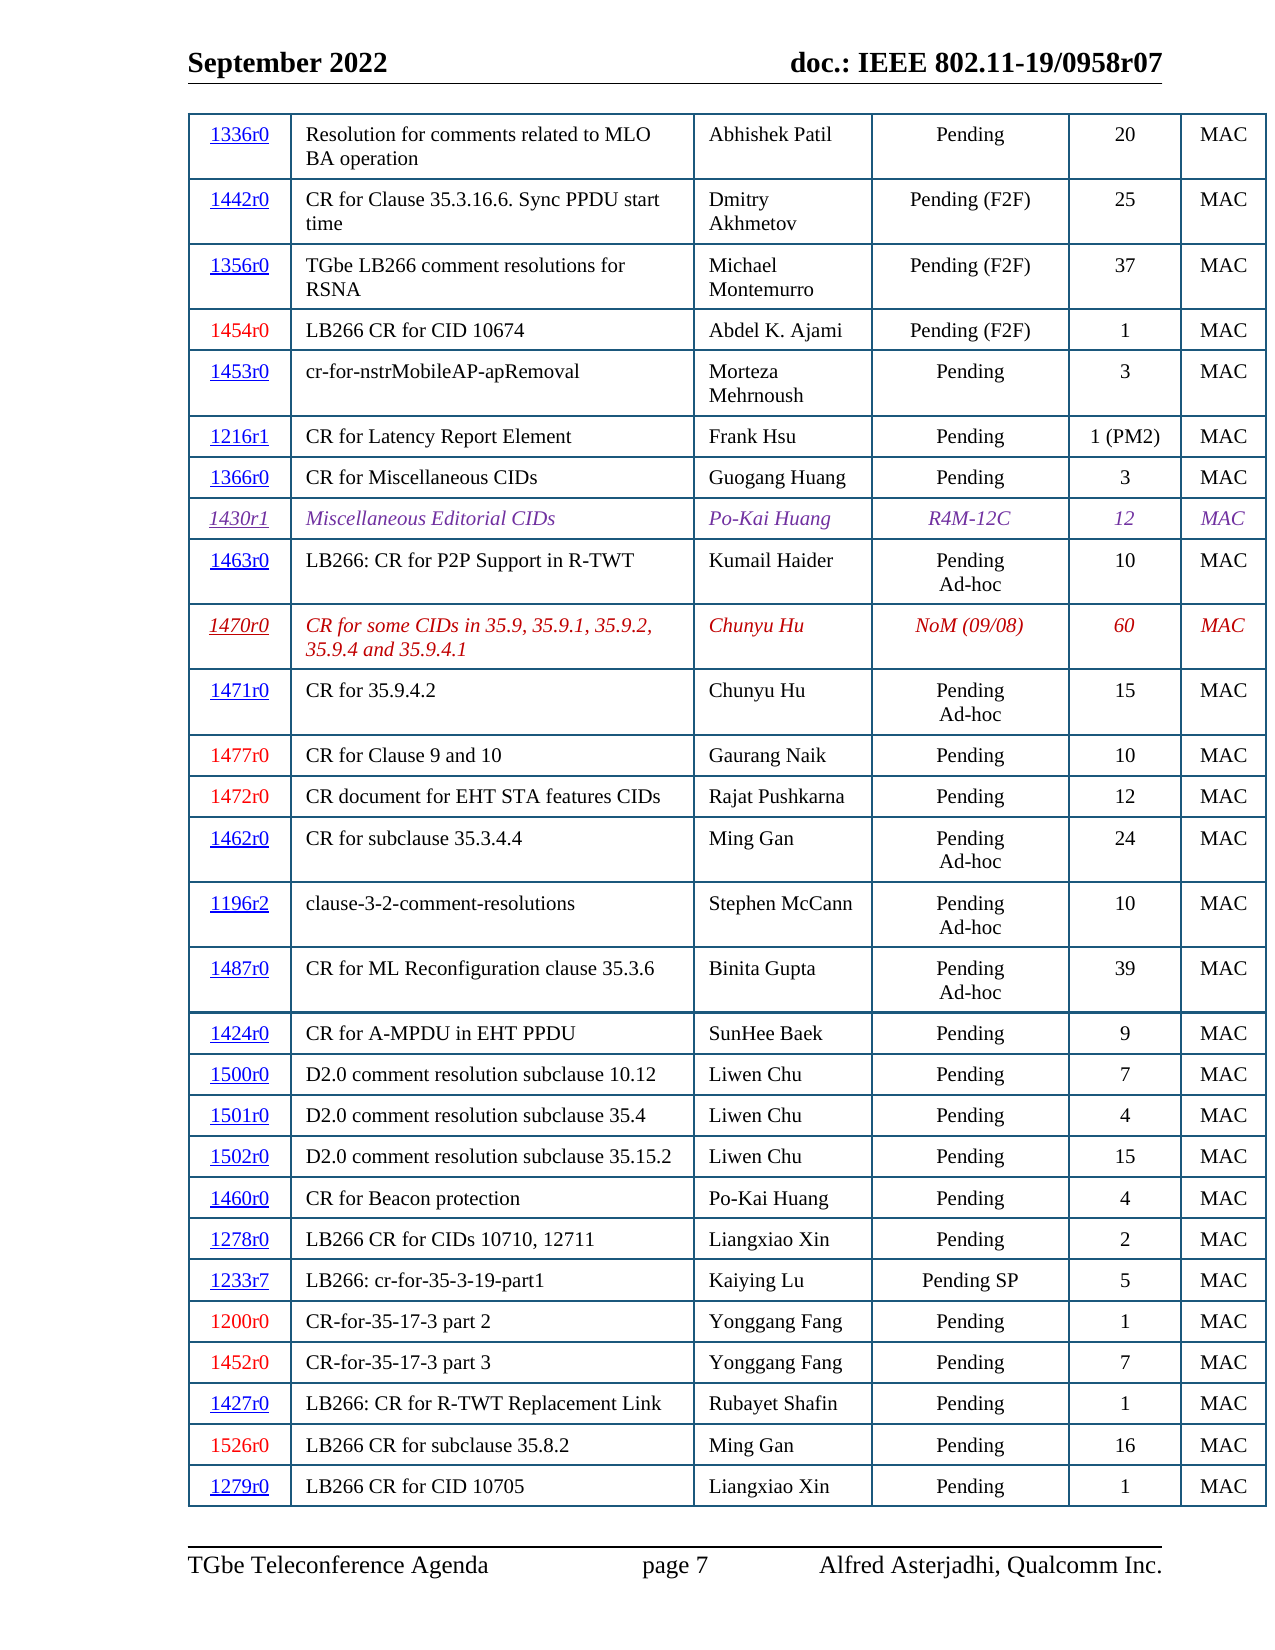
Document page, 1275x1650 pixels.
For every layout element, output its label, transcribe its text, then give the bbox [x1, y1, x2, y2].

table_cell Pending [873, 1343, 1068, 1382]
table_cell Pending [873, 1302, 1068, 1341]
table_cell 1430r1 [190, 499, 290, 538]
table_cell 60 [1070, 605, 1180, 668]
table_cell Yonggang Fang [695, 1343, 871, 1382]
table_cell Pending Ad-hoc [873, 670, 1068, 733]
table_cell CR document for EHT STA features CIDs [292, 777, 693, 816]
table_cell MAC [1182, 1178, 1265, 1217]
table_cell Kumail Haider [695, 540, 871, 603]
table_cell Liwen Chu [695, 1137, 871, 1176]
table_cell MAC [1182, 736, 1265, 775]
table_cell MAC [1182, 1014, 1265, 1053]
table_cell Pending [873, 1425, 1068, 1464]
table_cell LB266: cr-for-35-3-19-part1 [292, 1260, 693, 1299]
table_cell Pending (F2F) [873, 245, 1068, 308]
table_cell 1 [1070, 1384, 1180, 1423]
table_cell 12 [1070, 499, 1180, 538]
table_cell Pending [873, 1384, 1068, 1423]
table_cell 7 [1070, 1343, 1180, 1382]
table_cell MAC [1182, 883, 1265, 946]
table_cell Pending SP [873, 1260, 1068, 1299]
table_cell cr-for-nstrMobileAP-apRemoval [292, 351, 693, 414]
table_cell CR-for-35-17-3 part 2 [292, 1302, 693, 1341]
table_cell 1454r0 [190, 310, 290, 349]
table_cell Resolution for comments related to MLO BA operation [292, 115, 693, 178]
table_cell 16 [1070, 1425, 1180, 1464]
table_cell Kaiying Lu [695, 1260, 871, 1299]
table_cell clause-3-2-comment-resolutions [292, 883, 693, 946]
table_cell Abhishek Patil [695, 115, 871, 178]
table_cell 1526r0 [190, 1425, 290, 1464]
table_cell CR for 35.9.4.2 [292, 670, 693, 733]
table_cell MAC [1182, 1425, 1265, 1464]
table_cell 1356r0 [190, 245, 290, 308]
table_cell NoM (09/08) [873, 605, 1068, 668]
table_cell Yonggang Fang [695, 1302, 871, 1341]
table_cell 1366r0 [190, 458, 290, 497]
table_cell 15 [1070, 1137, 1180, 1176]
table_cell Pending [873, 458, 1068, 497]
table_cell 1460r0 [190, 1178, 290, 1217]
table_cell 10 [1070, 883, 1180, 946]
table_cell Po-Kai Huang [695, 499, 871, 538]
table_cell Pending Ad-hoc [873, 948, 1068, 1011]
table_cell D2.0 comment resolution subclause 35.4 [292, 1096, 693, 1135]
table_cell 1501r0 [190, 1096, 290, 1135]
table_cell Rubayet Shafin [695, 1384, 871, 1423]
table_cell 1278r0 [190, 1219, 290, 1258]
table_cell Liangxiao Xin [695, 1466, 871, 1505]
table_cell Pending [873, 115, 1068, 178]
table_cell MAC [1182, 351, 1265, 414]
table_cell Chunyu Hu [695, 670, 871, 733]
table_cell CR for Latency Report Element [292, 417, 693, 456]
table_cell 1 [1070, 310, 1180, 349]
table_cell Pending [873, 1055, 1068, 1094]
table_cell Pending [873, 736, 1068, 775]
table_cell Chunyu Hu [695, 605, 871, 668]
table_cell MAC [1182, 605, 1265, 668]
table_cell 5 [1070, 1260, 1180, 1299]
table_cell 1500r0 [190, 1055, 290, 1094]
table_cell D2.0 comment resolution subclause 35.15.2 [292, 1137, 693, 1176]
table_cell Miscellaneous Editorial CIDs [292, 499, 693, 538]
table_cell 3 [1070, 351, 1180, 414]
table_cell MAC [1182, 1096, 1265, 1135]
table_cell MAC [1182, 180, 1265, 243]
table_cell Pending [873, 1178, 1068, 1217]
table_cell 1 [1070, 1302, 1180, 1341]
table_cell Pending Ad-hoc [873, 540, 1068, 603]
table_cell MAC [1182, 1137, 1265, 1176]
table_cell 1470r0 [190, 605, 290, 668]
table_cell Binita Gupta [695, 948, 871, 1011]
table_cell MAC [1182, 1055, 1265, 1094]
table_cell 1279r0 [190, 1466, 290, 1505]
table_cell MAC [1182, 1343, 1265, 1382]
table_cell 1427r0 [190, 1384, 290, 1423]
table_cell MAC [1182, 417, 1265, 456]
table_cell Dmitry Akhmetov [695, 180, 871, 243]
table_cell 20 [1070, 115, 1180, 178]
table_cell 1336r0 [190, 115, 290, 178]
table_cell CR for Clause 35.3.16.6. Sync PPDU start time [292, 180, 693, 243]
table_cell 2 [1070, 1219, 1180, 1258]
table_cell 1233r7 [190, 1260, 290, 1299]
table_cell Guogang Huang [695, 458, 871, 497]
table_cell 1453r0 [190, 351, 290, 414]
table_cell MAC [1182, 499, 1265, 538]
table_cell 1442r0 [190, 180, 290, 243]
table_cell Pending [873, 1219, 1068, 1258]
table_cell 10 [1070, 540, 1180, 603]
table_cell 39 [1070, 948, 1180, 1011]
table_cell MAC [1182, 670, 1265, 733]
table_cell Liwen Chu [695, 1096, 871, 1135]
table_cell Pending [873, 1466, 1068, 1505]
table_cell 3 [1070, 458, 1180, 497]
table_cell 1471r0 [190, 670, 290, 733]
table_cell Frank Hsu [695, 417, 871, 456]
table_cell R4M-12C [873, 499, 1068, 538]
table_cell MAC [1182, 1466, 1265, 1505]
table_cell LB266 CR for subclause 35.8.2 [292, 1425, 693, 1464]
table_cell 1 (PM2) [1070, 417, 1180, 456]
table_cell CR for Clause 9 and 10 [292, 736, 693, 775]
table_cell MAC [1182, 458, 1265, 497]
table_cell 9 [1070, 1014, 1180, 1053]
table_cell TGbe LB266 comment resolutions for RSNA [292, 245, 693, 308]
table_cell Po-Kai Huang [695, 1178, 871, 1217]
table_cell 25 [1070, 180, 1180, 243]
table_cell Pending (F2F) [873, 310, 1068, 349]
table_cell Liwen Chu [695, 1055, 871, 1094]
table_cell Stephen McCann [695, 883, 871, 946]
table_cell MAC [1182, 1260, 1265, 1299]
table_cell 1462r0 [190, 818, 290, 881]
table_cell SunHee Baek [695, 1014, 871, 1053]
table_cell MAC [1182, 1384, 1265, 1423]
table_cell 15 [1070, 670, 1180, 733]
table_cell Pending Ad-hoc [873, 883, 1068, 946]
table_cell CR-for-35-17-3 part 3 [292, 1343, 693, 1382]
table_cell Pending [873, 1014, 1068, 1053]
table_cell 1472r0 [190, 777, 290, 816]
table_cell Pending [873, 417, 1068, 456]
table_cell MAC [1182, 245, 1265, 308]
table_cell MAC [1182, 1302, 1265, 1341]
table_cell LB266: CR for P2P Support in R-TWT [292, 540, 693, 603]
table_cell CR for Miscellaneous CIDs [292, 458, 693, 497]
table_cell LB266 CR for CIDs 10710, 12711 [292, 1219, 693, 1258]
table_cell D2.0 comment resolution subclause 10.12 [292, 1055, 693, 1094]
table_cell Pending [873, 351, 1068, 414]
table_cell MAC [1182, 1219, 1265, 1258]
table_cell 1200r0 [190, 1302, 290, 1341]
table_cell 1196r2 [190, 883, 290, 946]
table_cell 1 [1070, 1466, 1180, 1505]
table_cell Pending [873, 1137, 1068, 1176]
table_cell Michael Montemurro [695, 245, 871, 308]
table_cell MAC [1182, 818, 1265, 881]
table_cell MAC [1182, 115, 1265, 178]
table_cell CR for subclause 35.3.4.4 [292, 818, 693, 881]
table_cell MAC [1182, 777, 1265, 816]
table_cell MAC [1182, 540, 1265, 603]
table_cell CR for Beacon protection [292, 1178, 693, 1217]
table_cell 24 [1070, 818, 1180, 881]
table_cell Ming Gan [695, 818, 871, 881]
table_cell MAC [1182, 310, 1265, 349]
table_cell LB266 CR for CID 10705 [292, 1466, 693, 1505]
table_cell 1216r1 [190, 417, 290, 456]
table_cell 37 [1070, 245, 1180, 308]
table_cell Ming Gan [695, 1425, 871, 1464]
table_cell 1424r0 [190, 1014, 290, 1053]
table_cell CR for ML Reconfiguration clause 35.3.6 [292, 948, 693, 1011]
table_cell Pending Ad-hoc [873, 818, 1068, 881]
table_cell Morteza Mehrnoush [695, 351, 871, 414]
table_cell MAC [1182, 948, 1265, 1011]
table_cell LB266: CR for R-TWT Replacement Link [292, 1384, 693, 1423]
table_cell 1477r0 [190, 736, 290, 775]
table_cell 1502r0 [190, 1137, 290, 1176]
table_cell CR for A-MPDU in EHT PPDU [292, 1014, 693, 1053]
table_cell 4 [1070, 1096, 1180, 1135]
table_cell 1452r0 [190, 1343, 290, 1382]
table_cell 7 [1070, 1055, 1180, 1094]
table_cell CR for some CIDs in 35.9, 35.9.1, 35.9.2, 35.9.4 and 35.9.4.1 [292, 605, 693, 668]
table_cell LB266 CR for CID 10674 [292, 310, 693, 349]
table_cell Liangxiao Xin [695, 1219, 871, 1258]
table_cell 1487r0 [190, 948, 290, 1011]
table_cell 4 [1070, 1178, 1180, 1217]
table_cell 12 [1070, 777, 1180, 816]
table_cell Abdel K. Ajami [695, 310, 871, 349]
table_cell 10 [1070, 736, 1180, 775]
table_cell Pending (F2F) [873, 180, 1068, 243]
table_cell Gaurang Naik [695, 736, 871, 775]
table_cell Rajat Pushkarna [695, 777, 871, 816]
table_cell Pending [873, 777, 1068, 816]
table_cell Pending [873, 1096, 1068, 1135]
table_cell 1463r0 [190, 540, 290, 603]
